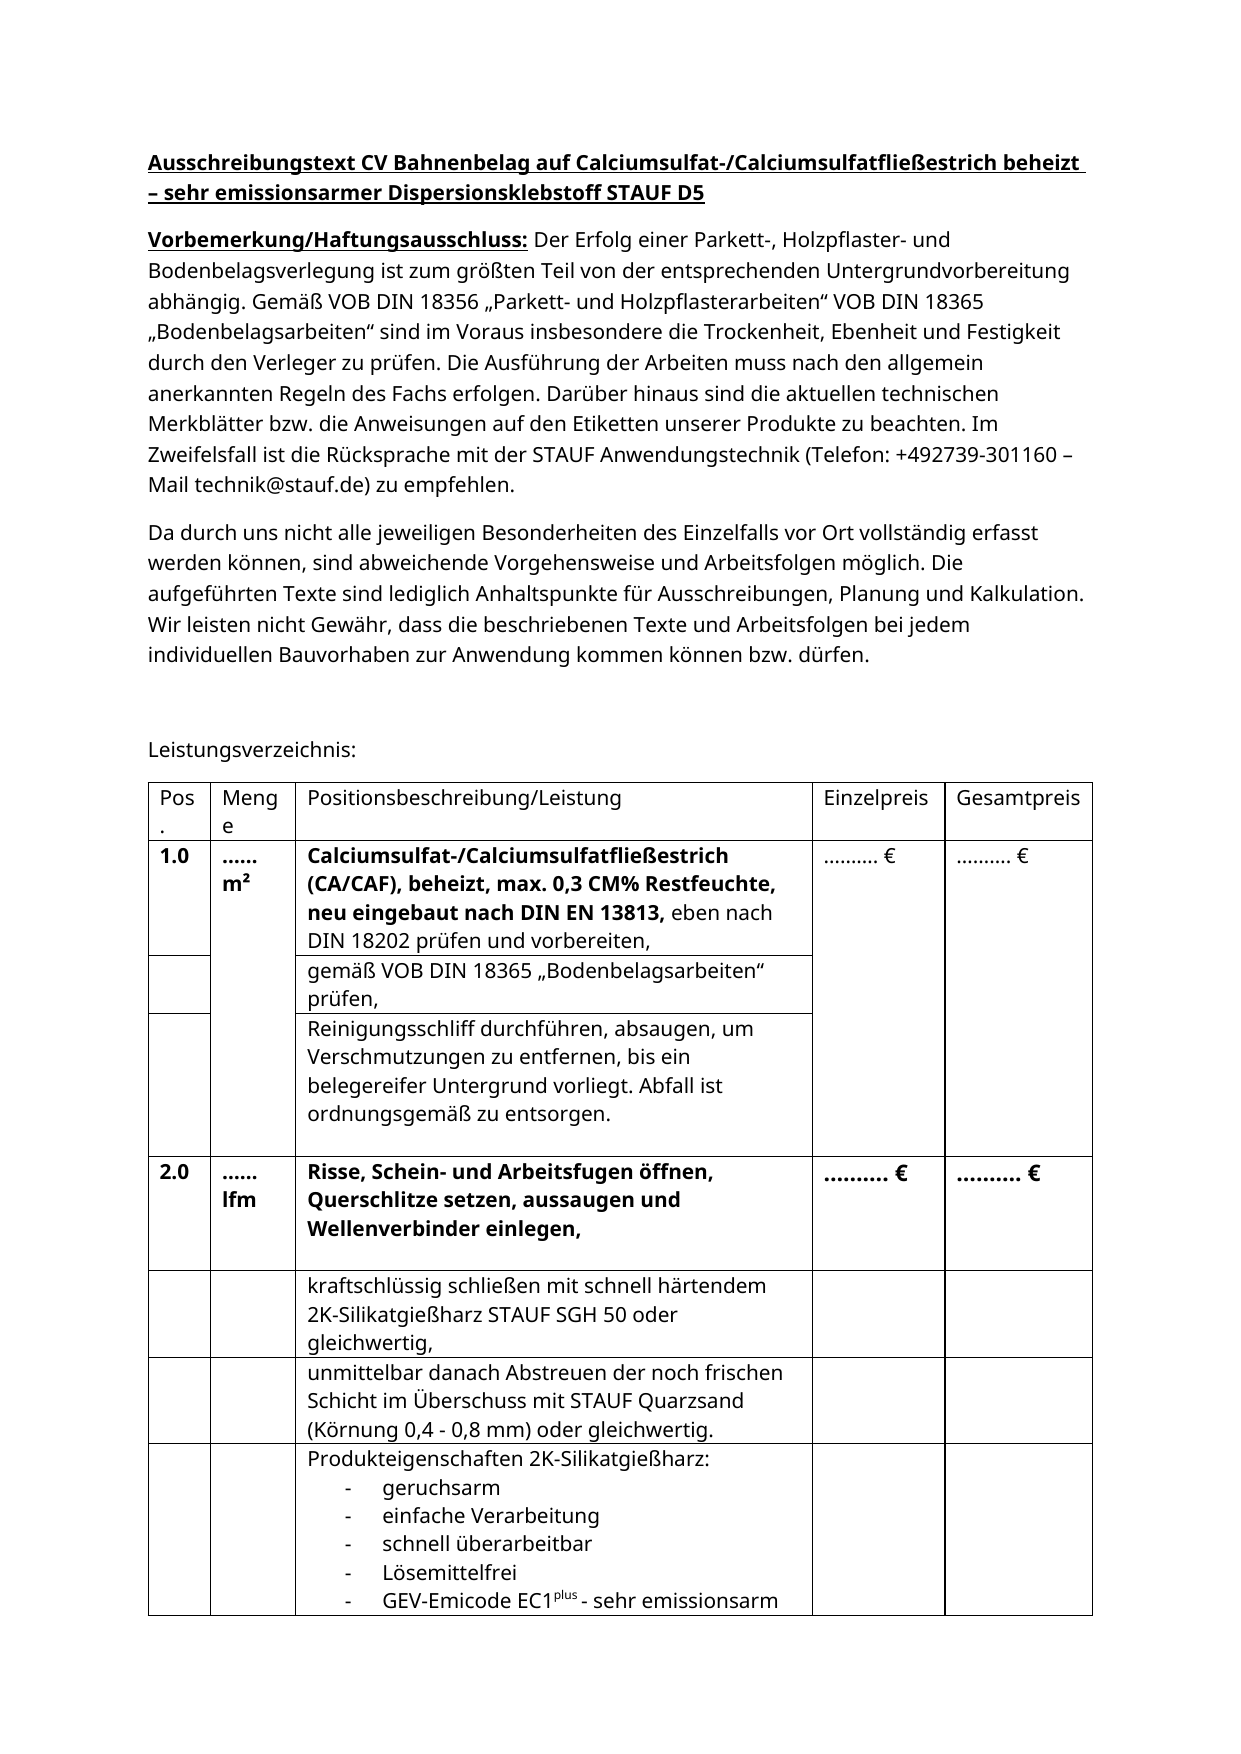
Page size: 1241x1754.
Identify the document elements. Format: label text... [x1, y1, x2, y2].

table_cell [149, 956, 210, 1013]
table_cell [149, 1271, 210, 1357]
text Leistungsverzeichnis: [148, 735, 1093, 763]
table_cell [946, 1271, 1092, 1357]
table_cell [813, 1358, 944, 1443]
table_cell [813, 1271, 944, 1357]
table_cell 2.0 [149, 1157, 210, 1270]
table_cell gemäß VOB DIN 18365 „Bodenbelagsarbeiten“ prüfen, [296, 956, 812, 1013]
table_cell Risse, Schein- und Arbeitsfugen öffnen, Querschlitze setzen, aussaugen und Wellenverbinder einlegen, [296, 1157, 812, 1270]
table_cell [149, 1358, 210, 1443]
table_cell [211, 1271, 295, 1357]
table_header Gesamtpreis [946, 783, 1092, 840]
table_cell 1.0 [149, 841, 210, 955]
table_cell Calciumsulfat-/Calciumsulfatfließestrich (CA/CAF), beheizt, max. 0,3 CM% Restfeuchte, neu eingebaut nach DIN EN 13813, eben nach DIN 18202 prüfen und vorbereiten, [296, 841, 812, 955]
table_cell [149, 1014, 210, 1156]
table_header Einzelpreis [813, 783, 944, 840]
table_cell …… lfm [211, 1157, 295, 1270]
table_cell [149, 1444, 210, 1615]
table_cell …… m² [211, 841, 295, 1156]
table_cell ………. € [946, 841, 1092, 1156]
table_cell [211, 1444, 295, 1615]
table_cell [946, 1358, 1092, 1443]
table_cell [296, 1444, 812, 1615]
text Vorbemerkung/Haftungsausschluss: Der Erfolg einer Parkett-, Holzpflaster- und Bodenbelagsverlegung ist zum größten Teil von der entsprechenden Untergrundvorbereitung abhängig. Gemäß VOB DIN 18356 „Parkett- und Holzpflasterarbeiten“ VOB DIN 18365 „Bodenbelagsarbeiten“ sind im Voraus insbesondere die Trockenheit, Ebenheit und Festigkeit durch den Verleger zu prüfen. Die Ausführung der Arbeiten muss nach den allgemein anerkannten Regeln des Fachs erfolgen. Darüber hinaus sind die aktuellen technischen Merkblätter bzw. die Anweisungen auf den Etiketten unserer Produkte zu beachten. Im Zweifelsfall ist die Rücksprache mit der STAUF Anwendungstechnik (Telefon: +492739-301160 – Mail technik@stauf.de) zu empfehlen. [148, 226, 1093, 499]
table_cell [211, 1358, 295, 1443]
table_cell ………. € [813, 841, 944, 1156]
table_cell Reinigungsschliff durchführen, absaugen, um Verschmutzungen zu entfernen, bis ein belegereifer Untergrund vorliegt. Abfall ist ordnungsgemäß zu entsorgen. [296, 1014, 812, 1156]
table_cell [813, 1444, 944, 1615]
text Ausschreibungstext CV Bahnenbelag auf Calciumsulfat-/Calciumsulfatfließestrich beheizt – sehr emissionsarmer Dispersionsklebstoff STAUF D5 [148, 148, 1093, 207]
table_cell unmittelbar danach Abstreuen der noch frischen Schicht im Überschuss mit STAUF Quarzsand (Körnung 0,4 - 0,8 mm) oder gleichwertig. [296, 1358, 812, 1443]
table_header Menge [211, 783, 295, 840]
table_cell [946, 1444, 1092, 1615]
table_header Positionsbeschreibung/Leistung [296, 783, 812, 840]
table_header Pos. [149, 783, 210, 840]
table_cell ………. € [946, 1157, 1092, 1270]
table_cell ………. € [813, 1157, 944, 1270]
text Da durch uns nicht alle jeweiligen Besonderheiten des Einzelfalls vor Ort vollständig erfasst werden können, sind abweichende Vorgehensweise und Arbeitsfolgen möglich. Die aufgeführten Texte sind lediglich Anhaltspunkte für Ausschreibungen, Planung und Kalkulation. Wir leisten nicht Gewähr, dass die beschriebenen Texte und Arbeitsfolgen bei jedem individuellen Bauvorhaben zur Anwendung kommen können bzw. dürfen. [148, 518, 1093, 669]
table_cell kraftschlüssig schließen mit schnell härtendem 2K-Silikatgießharz STAUF SGH 50 oder gleichwertig, [296, 1271, 812, 1357]
